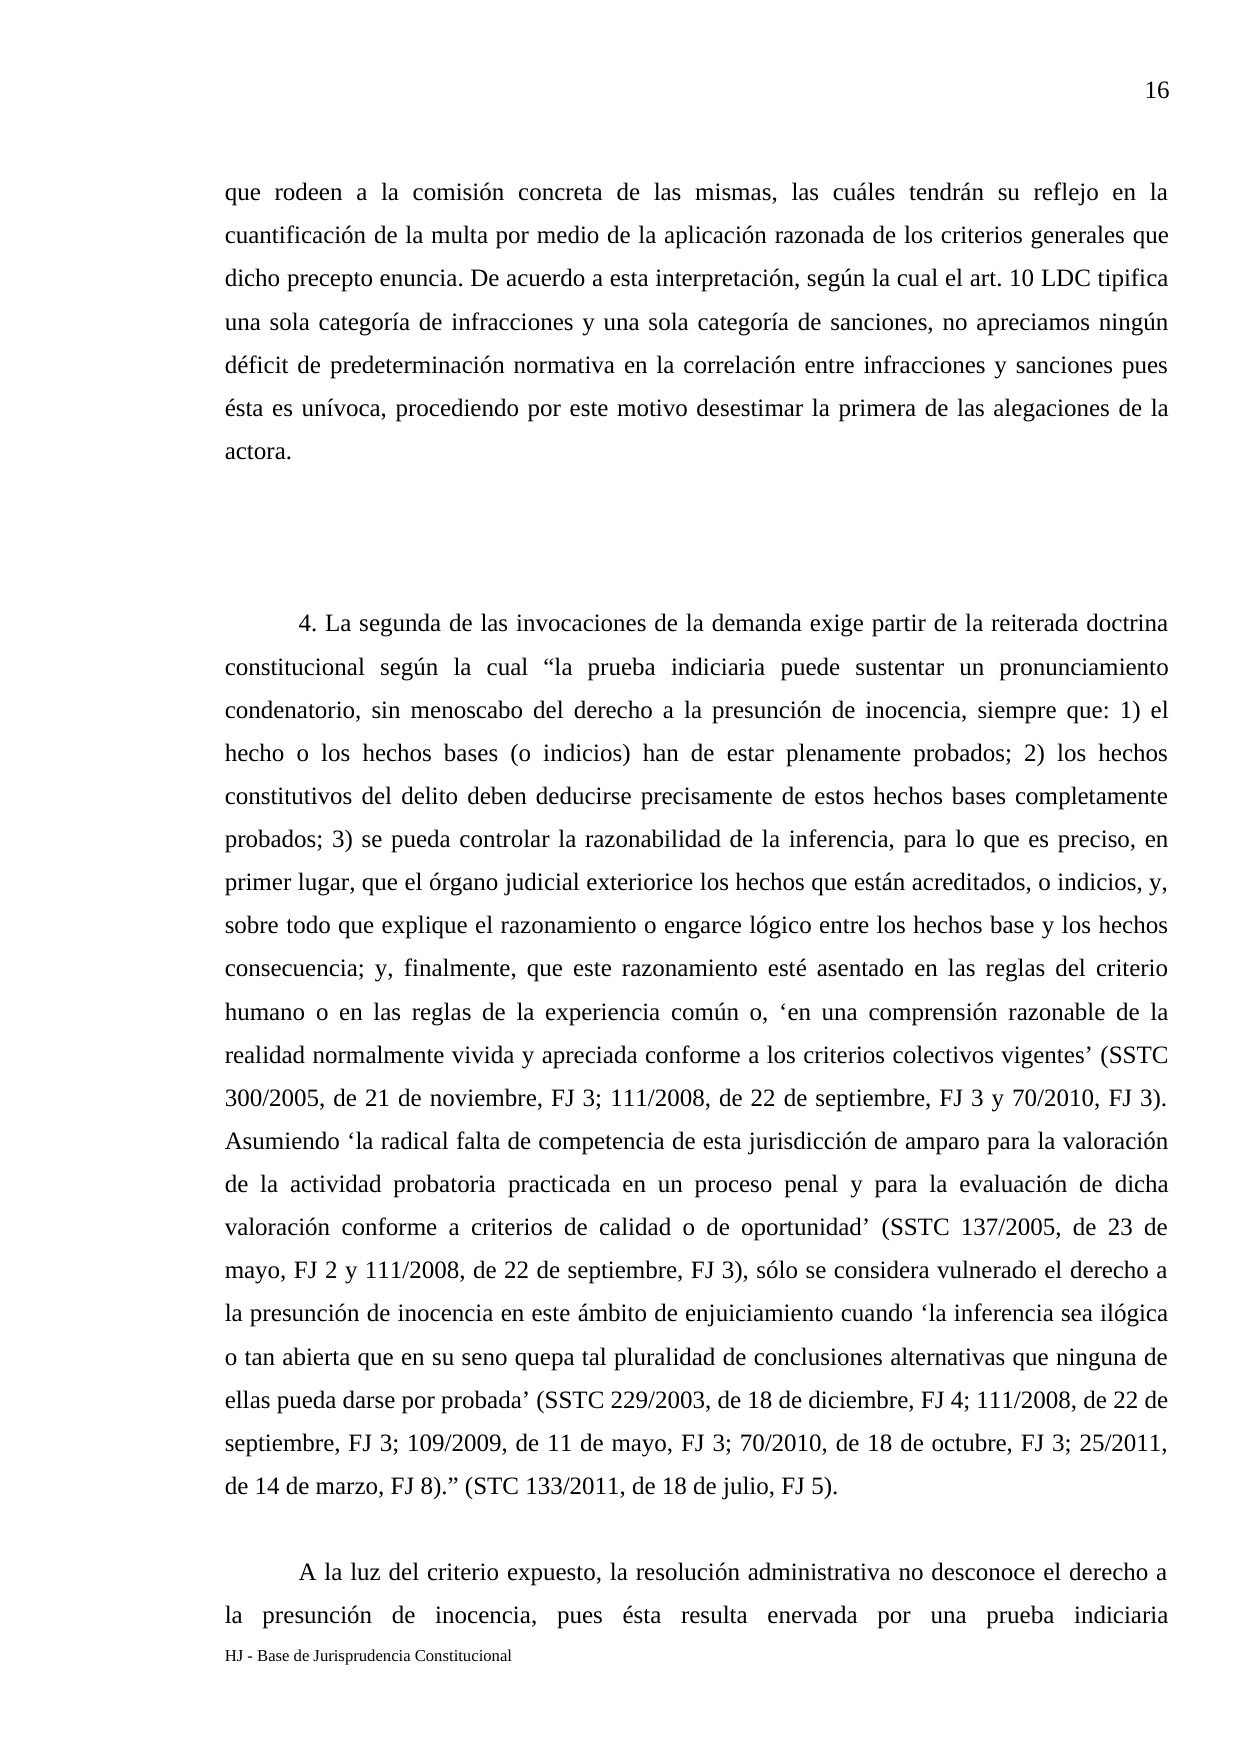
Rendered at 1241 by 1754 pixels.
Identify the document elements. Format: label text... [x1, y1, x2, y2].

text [224, 177, 1169, 465]
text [224, 1557, 1169, 1629]
text 4. La segunda de las invocaciones de la demanda exige partir de la reiterada doctrina constitucional según la cual “la prueba indiciaria puede sustentar un pronunciamiento condenatorio, sin menoscabo del derecho a la presunción de inocencia, siempre que: 1) el hecho o los hechos bases (o indicios) han de estar plenamente probados; 2) los hechos constitutivos del delito deben deducirse precisamente de estos hechos bases completamente probados; 3) se pueda controlar la razonabilidad de la inferencia, para lo que es preciso, en primer lugar, que el órgano judicial exteriorice los hechos que están acreditados, o indicios, y, sobre todo que explique el razonamiento o engarce lógico entre los hechos base y los hechos consecuencia; y, finalmente, que este razonamiento esté asentado en las reglas del criterio humano o en las reglas de la experiencia común o, ‘en una comprensión razonable de la realidad normalmente vivida y apreciada conforme a los criterios colectivos vigentes’ (SSTC 300/2005, de 21 de noviembre, FJ 3; 111/2008, de 22 de septiembre, FJ 3 y 70/2010, FJ 3). Asumiendo ‘la radical falta de competencia de esta jurisdicción de amparo para la valoración de la actividad probatoria practicada en un proceso penal y para la evaluación de dicha valoración conforme a criterios de calidad o de oportunidad’ (SSTC 137/2005, de 23 de mayo, FJ 2 y 111/2008, de 22 de septiembre, FJ 3), sólo se considera vulnerado el derecho a la presunción de inocencia en este ámbito de enjuiciamiento cuando ‘la inferencia sea ilógica o tan abierta que en su seno quepa tal pluralidad de conclusiones alternativas que ninguna de ellas pueda darse por probada’ (SSTC 229/2003, de 18 de diciembre, FJ 4; 111/2008, de 22 de septiembre, FJ 3; 109/2009, de 11 de mayo, FJ 3; 70/2010, de 18 de octubre, FJ 3; 25/2011, de 14 de marzo, FJ 8).” (STC 133/2011, de 18 de julio, FJ 5). [224, 608, 1169, 1500]
